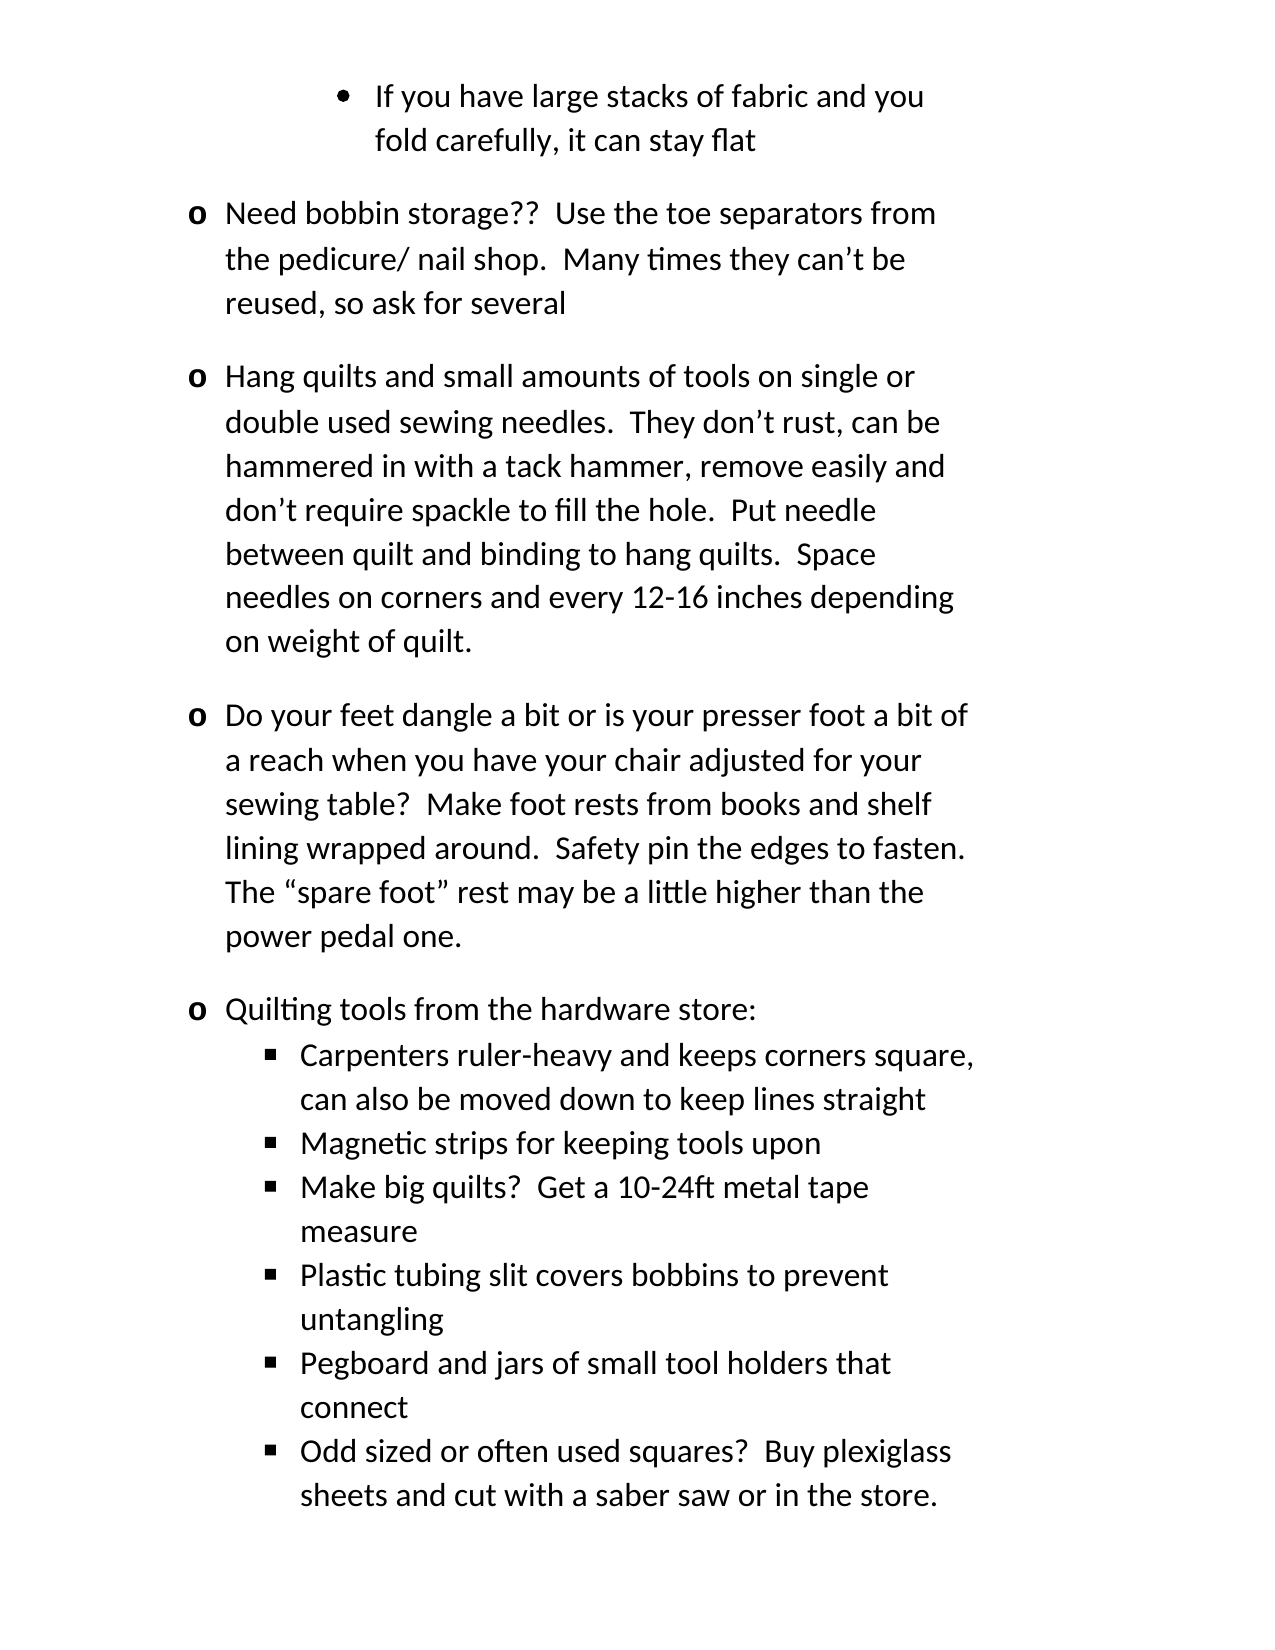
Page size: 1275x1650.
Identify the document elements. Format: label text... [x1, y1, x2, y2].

list Pegboard and jars of small tool holders that connect [262, 1342, 975, 1426]
list If you have large stacks of fabric and you fold carefully, it can stay flat [337, 75, 975, 190]
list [262, 1430, 975, 1514]
list Carpenters ruler-heavy and keeps corners square, can also be moved down to keep lines straight [262, 1034, 975, 1119]
list Need bobbin storage?? Use the toe separators from the pedicure/ nail shop. Many times they can’t be reused, so ask for several [187, 192, 975, 353]
list Make big quilts? Get a 10-24ft metal tape measure [262, 1166, 975, 1251]
list Quilting tools from the hardware store: [187, 988, 975, 1031]
list Plastic tubing slit covers bobbins to prevent untangling [262, 1254, 975, 1338]
list Do your feet dangle a bit or is your presser foot a bit of a reach when you have your chair adjusted for your sewing table? Make foot rests from books and shelf lining wrapped around. Safety pin the edges to fasten. The “spare foot” rest may be a little higher than the power pedal one. [187, 693, 975, 986]
list Magnetic strips for keeping tools upon [262, 1122, 975, 1163]
list Hang quilts and small amounts of tools on single or double used sewing needles. They don’t rust, can be hammered in with a tack hammer, remove easily and don’t require spackle to fill the hole. Put needle between quilt and binding to hang quilts. Space needles on corners and every 12-16 inches depending on weight of quilt. [187, 355, 975, 691]
